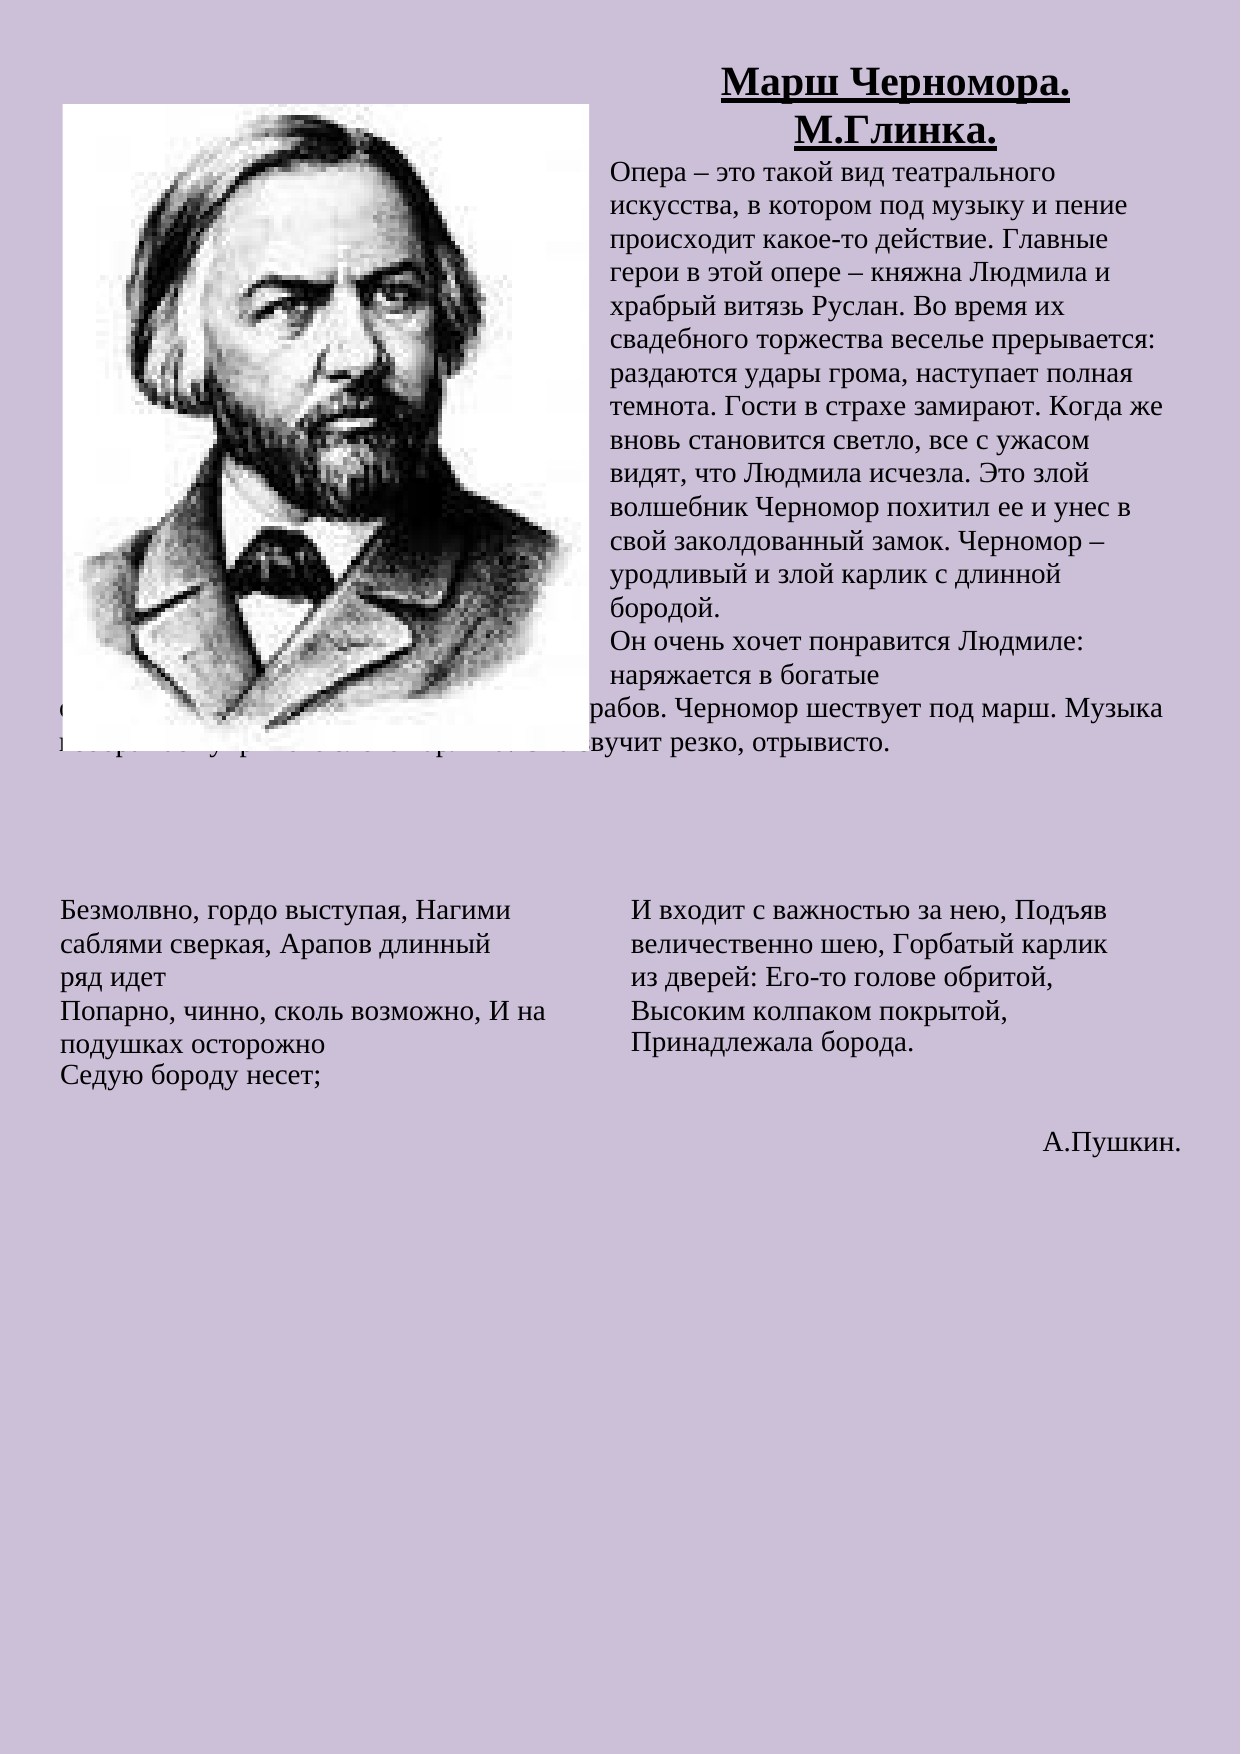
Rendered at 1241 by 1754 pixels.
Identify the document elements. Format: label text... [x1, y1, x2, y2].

table_header Безмолвно, гордо выступая, Нагими саблями сверкая, Арапов длинный ряд идет Попарно, чинно, сколь возможно, И на подушках осторожно Седую бороду несет; [39, 892, 616, 1091]
picture [62, 104, 590, 751]
text Опера – это такой вид театрального искусства, в котором под музыку и пение происходит какое-то действие. Главные герои в этой опере – княжна Людмила и храбрый витязь Руслан. Во время их свадебного торжества веселье прерывается: раздаются удары грома, наступает полная темнота. Гости в страхе замирают. Когда же вновь становится светло, все с ужасом видят, что Людмила исчезла. Это злой волшебник Черномор похитил ее и унес в свой заколдованный замок. Черномор – уродливый и злой карлик с длинной бородой. [609, 154, 1169, 623]
text одежды и идет к ней, окруженный толпой рабов. Черномор шествует под марш. Музыка изображает упрямого злого карлика. Она звучит резко, отрывисто. [59, 691, 1163, 758]
subtitle Марш Черномора. [633, 57, 1158, 105]
text А.Пушкин. [0, 1124, 1181, 1158]
table_header И входит с важностью за нею, Подъяв величественно шею, Горбатый карлик из дверей: Его-то голове обритой, Высоким колпаком покрытой, Принадлежала борода. [616, 892, 1141, 1091]
text М.Глинка. [633, 105, 1158, 153]
text Он очень хочет понравится Людмиле: наряжается в богатые [609, 623, 1117, 691]
